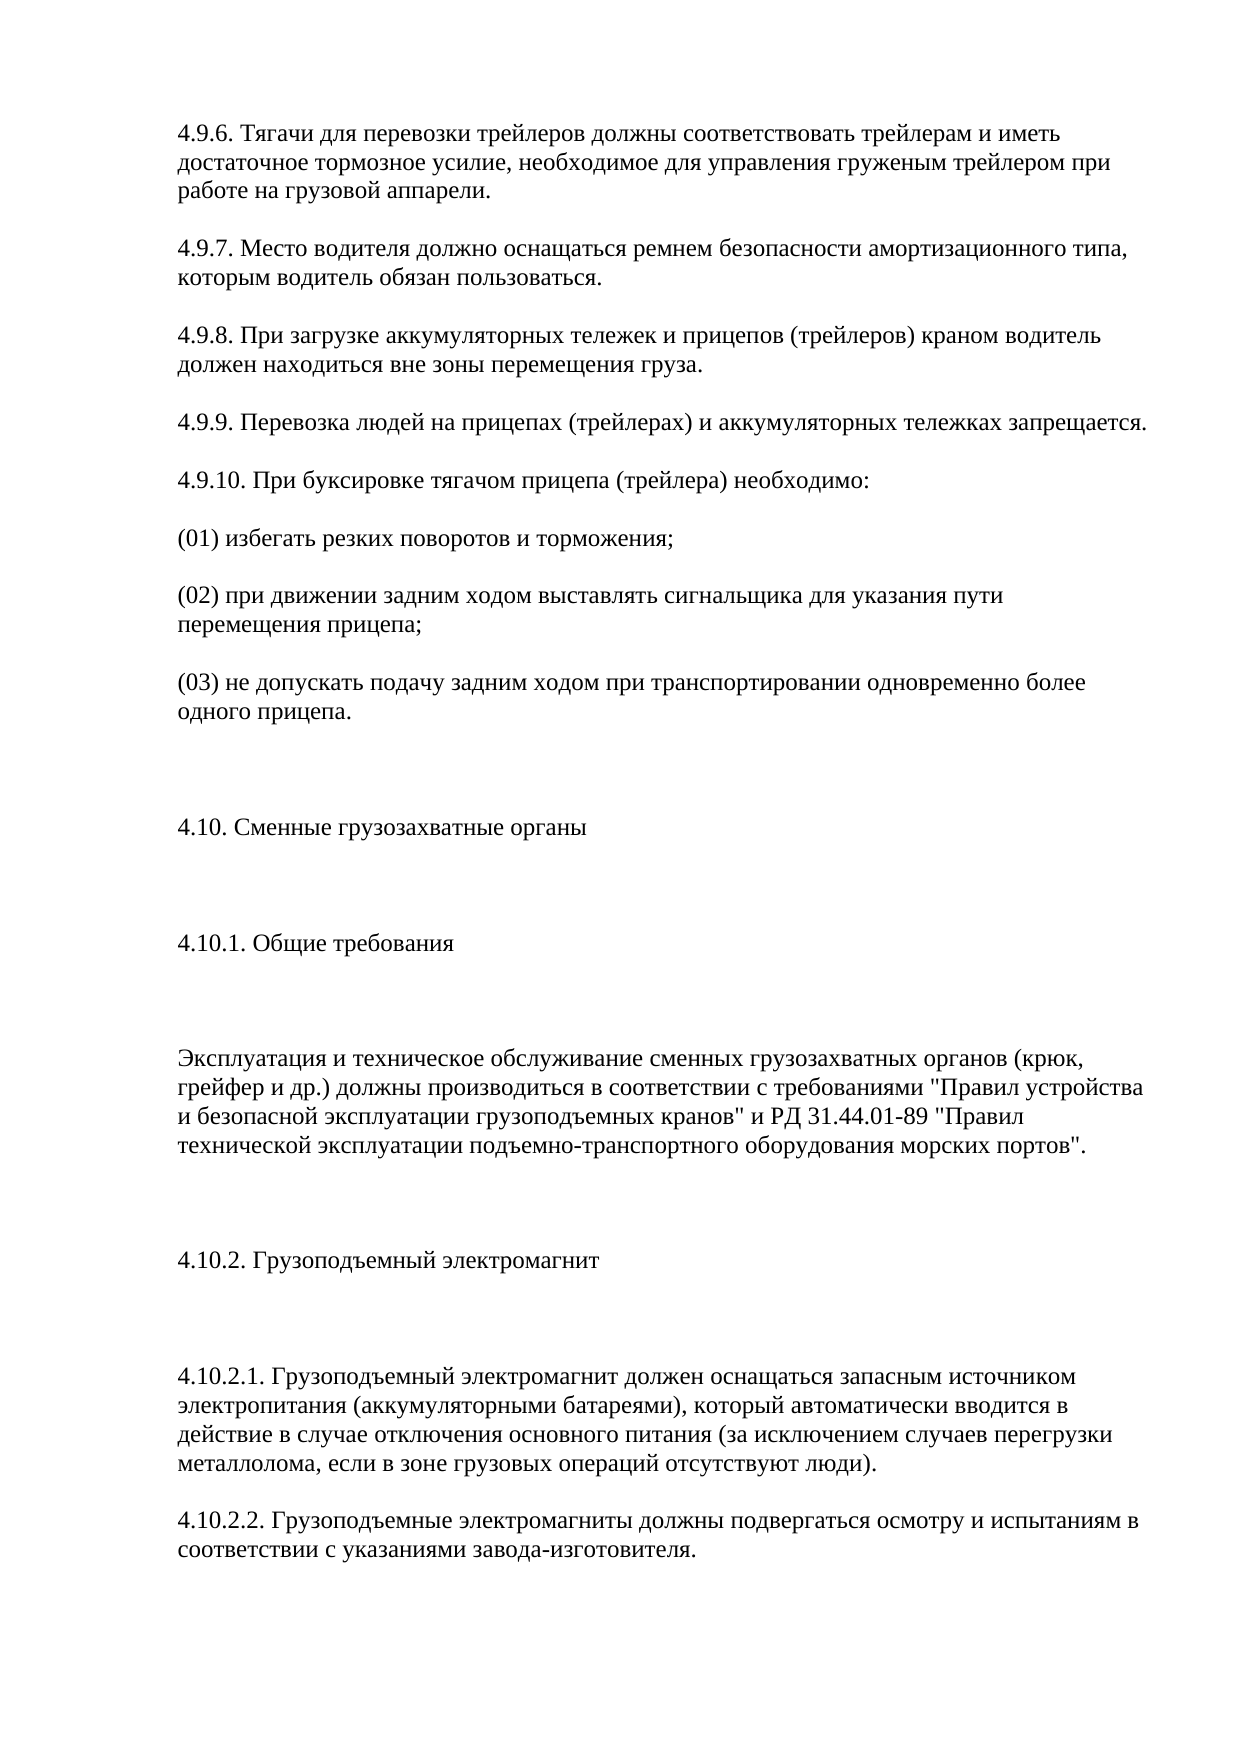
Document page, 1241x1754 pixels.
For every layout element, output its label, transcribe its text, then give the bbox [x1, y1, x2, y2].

text 4.10.2. Грузоподъемный электромагнит [177, 1246, 1152, 1274]
text Эксплуатация и техническое обслуживание сменных грузозахватных органов (крюк, грейфер и др.) должны производиться в соответствии с требованиями "Правил устройства и безопасной эксплуатации грузоподъемных кранов" и РД 31.44.01-89 "Правил технической эксплуатации подъемно-транспортного оборудования морских портов". [177, 1043, 1152, 1158]
text 4.9.6. Тягачи для перевозки трейлеров должны соответствовать трейлерам и иметь достаточное тормозное усилие, необходимое для управления груженым трейлером при работе на грузовой аппарели. [177, 118, 1152, 204]
text (01) избегать резких поворотов и торможения; [177, 523, 1152, 551]
text 4.9.7. Место водителя должно оснащаться ремнем безопасности амортизационного типа, которым водитель обязан пользоваться. [177, 233, 1152, 291]
text 4.9.10. При буксировке тягачом прицепа (трейлера) необходимо: [177, 465, 1152, 493]
text (02) при движении задним ходом выставлять сигнальщика для указания пути перемещения прицепа; [177, 581, 1152, 638]
text (03) не допускать подачу задним ходом при транспортировании одновременно более одного прицепа. [177, 667, 1152, 725]
text 4.10.1. Общие требования [177, 928, 1152, 956]
text 4.9.9. Перевозка людей на прицепах (трейлерах) и аккумуляторных тележках запрещается. [177, 407, 1152, 436]
text 4.10. Сменные грузозахватные органы [177, 812, 1152, 841]
text 4.10.2.2. Грузоподъемные электромагниты должны подвергаться осмотру и испытаниям в соответствии с указаниями завода-изготовителя. [177, 1506, 1152, 1563]
text 4.9.8. При загрузке аккумуляторных тележек и прицепов (трейлеров) краном водитель должен находиться вне зоны перемещения груза. [177, 320, 1152, 378]
text 4.10.2.1. Грузоподъемный электромагнит должен оснащаться запасным источником электропитания (аккумуляторными батареями), который автоматически вводится в действие в случае отключения основного питания (за исключением случаев перегрузки металлолома, если в зоне грузовых операций отсутствуют люди). [177, 1361, 1152, 1476]
